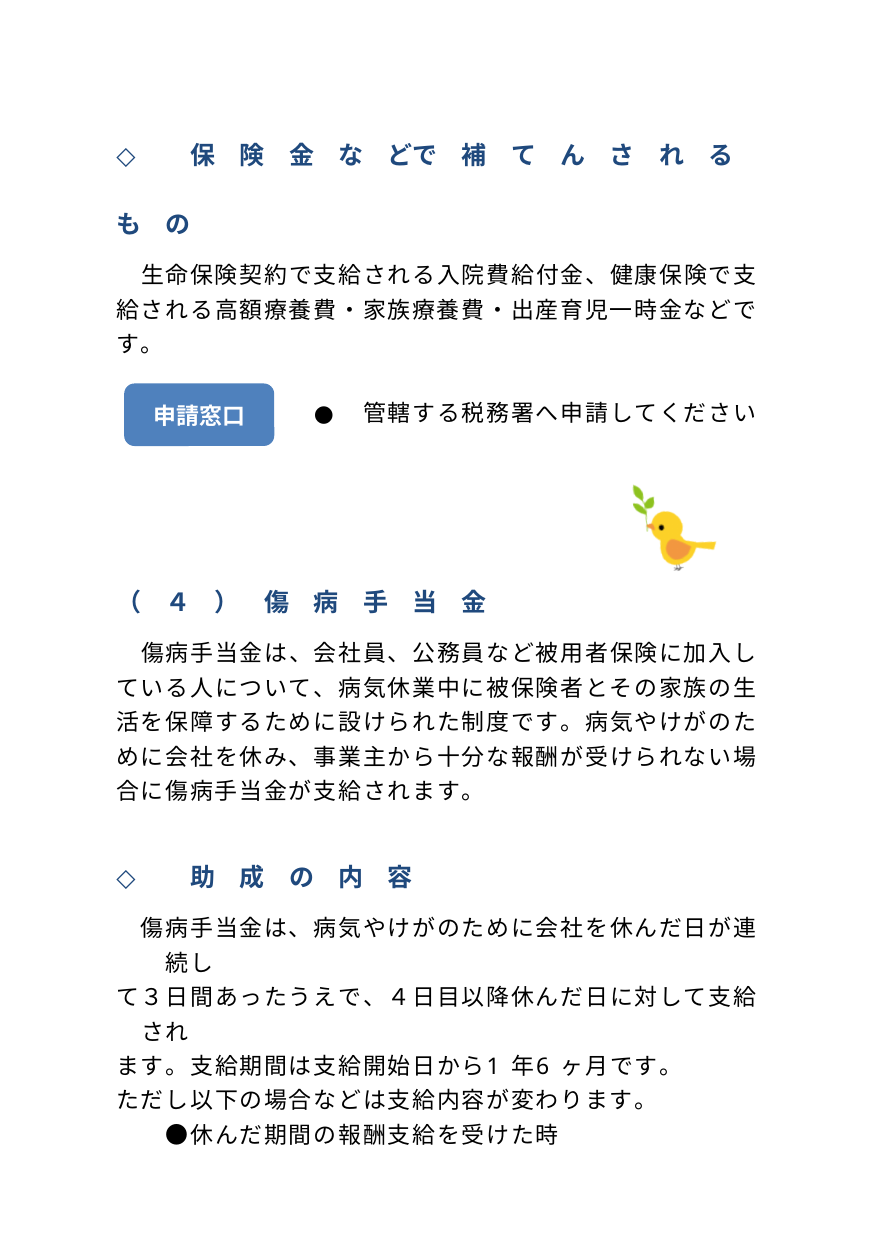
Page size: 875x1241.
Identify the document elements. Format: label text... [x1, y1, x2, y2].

text ただし以下の場合などは支給内容が変わります。 [116, 1082, 758, 1116]
text 傷病手当金は、会社員、公務員など被用者保険に加入している人について、病気休業中に被保険者とその家族の生活を保障するために設けられた制度です。病気やけがのために会社を休み、事業主から十分な報酬が受けられない場合に傷病手当金が支給されます。 [116, 635, 758, 807]
text （４）傷病手当金 [116, 566, 758, 635]
text て３日間あったうえで、４日目以降休んだ日に対して支給され [116, 978, 758, 1047]
text 生命保険契約で支給される入院費給付金、健康保険で支給される高額療養費・家族療養費・出産育児一時金などです。 [116, 257, 758, 360]
text 傷病手当金は、病気やけがのために会社を休んだ日が連続し [116, 910, 758, 978]
text ◇ 助成の内容 [116, 841, 758, 910]
text ◇ 保険金などで補てんされるもの [116, 119, 758, 257]
picture [630, 472, 720, 576]
text ●休んだ期間の報酬支給を受けた時 [116, 1116, 758, 1150]
text ● 管轄する税務署へ申請してください [313, 394, 758, 428]
text ます。支給期間は支給開始日から1年6ヶ月です。 [116, 1047, 758, 1082]
